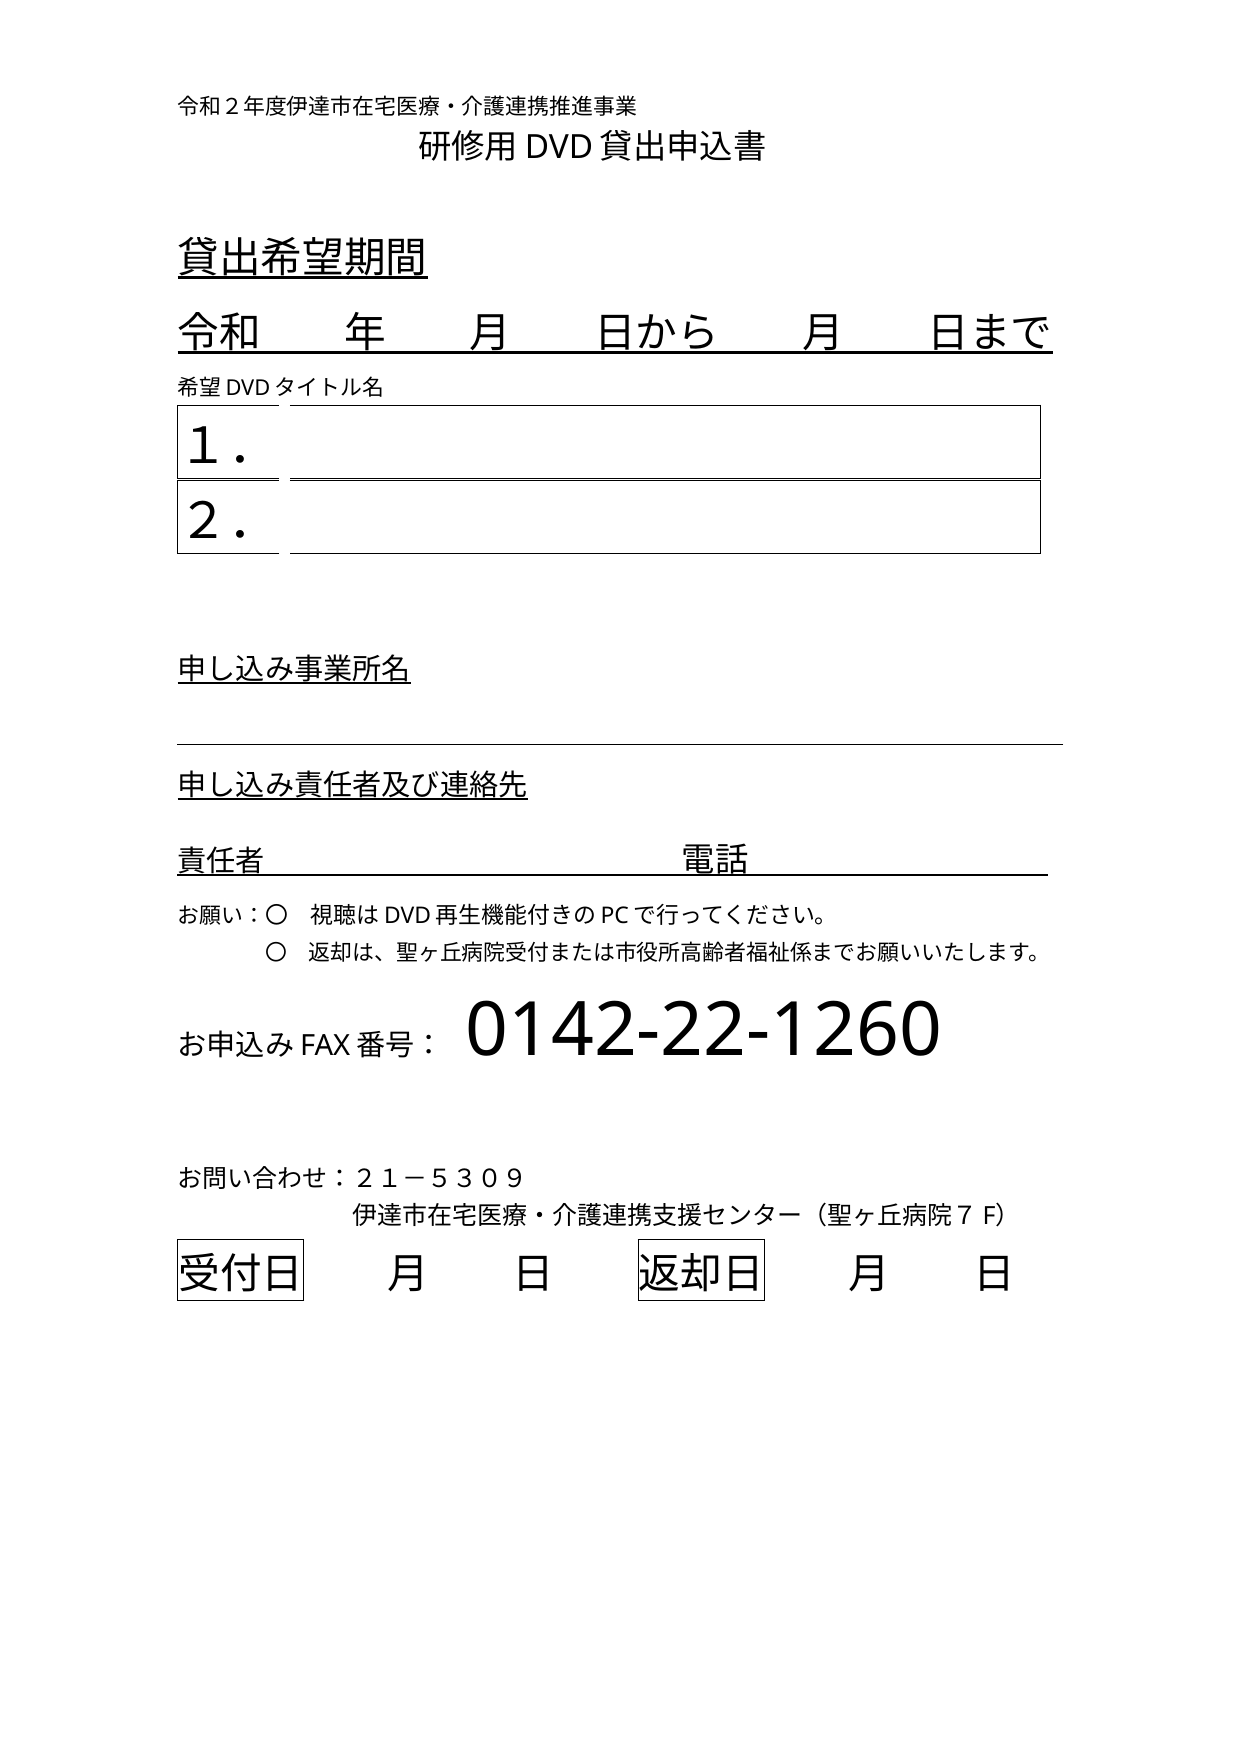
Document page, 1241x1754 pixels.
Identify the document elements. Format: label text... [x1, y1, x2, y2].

text 申し込み事業所名 [177, 629, 1063, 704]
text 受付日 月 日 返却日 月 日 [177, 1232, 1063, 1307]
text 令和 年 月 日から 月 日まで [177, 292, 1063, 367]
text 貸出希望期間 [177, 217, 1063, 292]
text 申し込み責任者及び連絡先 [177, 745, 1063, 820]
text お願い：〇 視聴はDVD再生機能付きのPCで行ってください。 [177, 895, 1063, 932]
text 伊達市在宅医療・介護連携支援センター（聖ヶ丘病院７F） [177, 1195, 1063, 1232]
text お申込みFAX番号： 0142-22-1260 [177, 970, 1063, 1082]
text お問い合わせ：２１－５３０９ [177, 1157, 1063, 1195]
text 〇 返却は、聖ヶ丘病院受付または市役所高齢者福祉係までお願いいたします。 [177, 932, 1063, 970]
text 希望DVDタイトル名 [177, 367, 1063, 404]
text 責任者 電話 [177, 820, 1063, 895]
